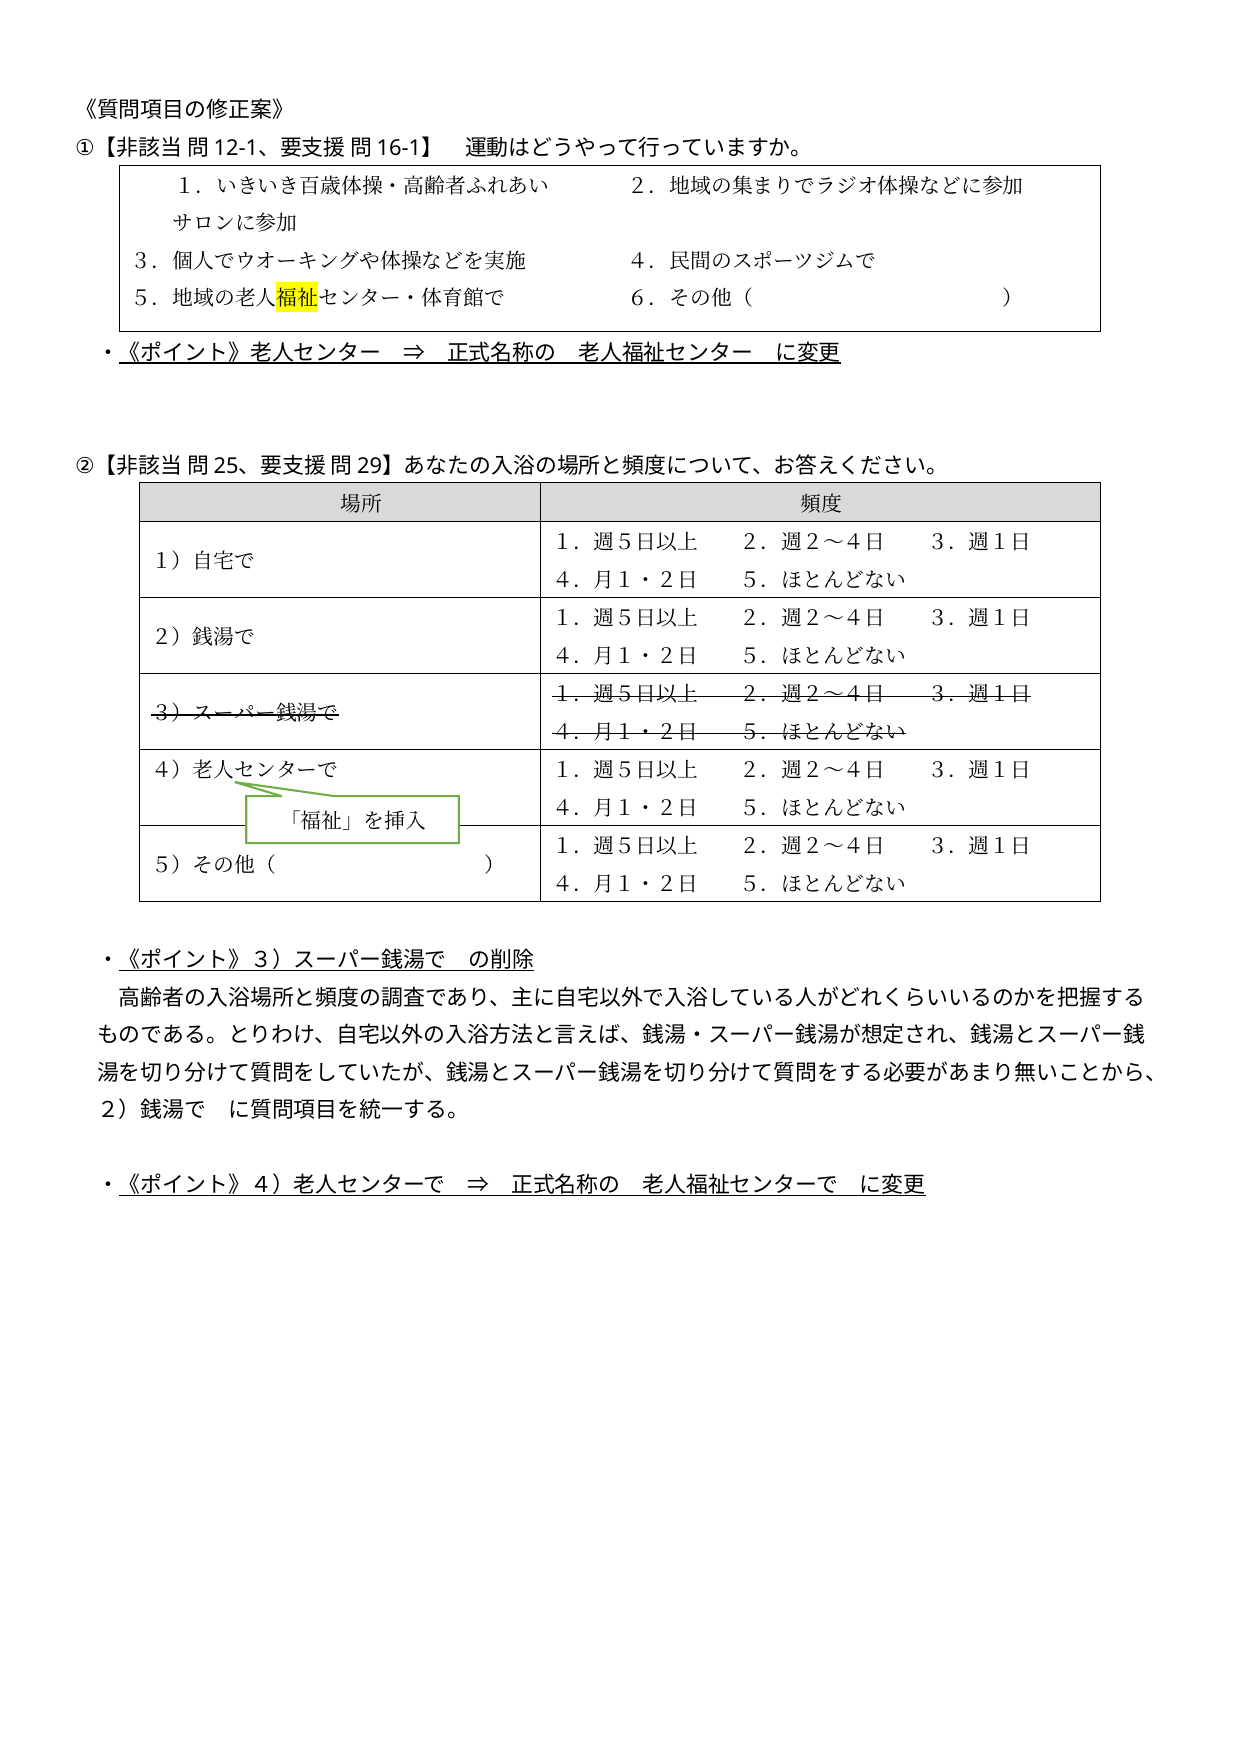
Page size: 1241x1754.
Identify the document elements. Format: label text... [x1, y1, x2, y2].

text ・《ポイント》老人センター ⇒ 正式名称の 老人福祉センター に変更 [75, 332, 1165, 370]
table_cell ３）スーパー銭湯で [140, 674, 540, 749]
table_cell １．週５日以上 ２．週２～４日 ３．週１日 ４．月１・２日 ５．ほとんどない [541, 522, 1100, 597]
text 《質問項目の修正案》 [75, 89, 1165, 127]
table_header １．いきいき百歳体操・高齢者ふれあい サロンに参加 ３．個人でウオーキングや体操などを実施 ５．地域の老人福祉センター・体育館で [120, 166, 616, 331]
text ・《ポイント》４）老人センターで ⇒ 正式名称の 老人福祉センターで に変更 [75, 1164, 1165, 1202]
table_header 頻度 [541, 483, 1100, 521]
table_cell １．週５日以上 ２．週２～４日 ３．週１日 ４．月１・２日 ５．ほとんどない [541, 826, 1100, 901]
text 高齢者の入浴場所と頻度の調査であり、主に自宅以外で入浴している人がどれくらいいるのかを把握するものである。とりわけ、自宅以外の入浴方法と言えば、銭湯・スーパー銭湯が想定され、銭湯とスーパー銭湯を切り分けて質問をしていたが、銭湯とスーパー銭湯を切り分けて質問をする必要があまり無いことから、２）銭湯で に質問項目を統一する。 [97, 977, 1165, 1127]
table_cell １）自宅で [140, 522, 540, 597]
table_cell ５）その他（ ） [140, 826, 540, 901]
table_cell ２）銭湯で [140, 598, 540, 673]
table_cell １．週５日以上 ２．週２～４日 ３．週１日 ４．月１・２日 ５．ほとんどない [541, 598, 1100, 673]
text ②【非該当 問25、要支援 問29】あなたの入浴の場所と頻度について、お答えください。 [75, 445, 1165, 482]
table_header 場所 [140, 483, 540, 521]
table_header ２．地域の集まりでラジオ体操などに参加 ４．民間のスポーツジムで ６．その他（ ） [616, 166, 1100, 331]
text ・《ポイント》３）スーパー銭湯で の削除 [75, 939, 1165, 977]
table_cell ４）老人センターで [140, 750, 540, 825]
text ①【非該当 問12-1、要支援 問16-1】 運動はどうやって行っていますか。 [75, 127, 1165, 164]
table_cell １．週５日以上 ２．週２～４日 ３．週１日 ４．月１・２日 ５．ほとんどない [541, 674, 1100, 749]
table_cell １．週５日以上 ２．週２～４日 ３．週１日 ４．月１・２日 ５．ほとんどない [541, 750, 1100, 825]
